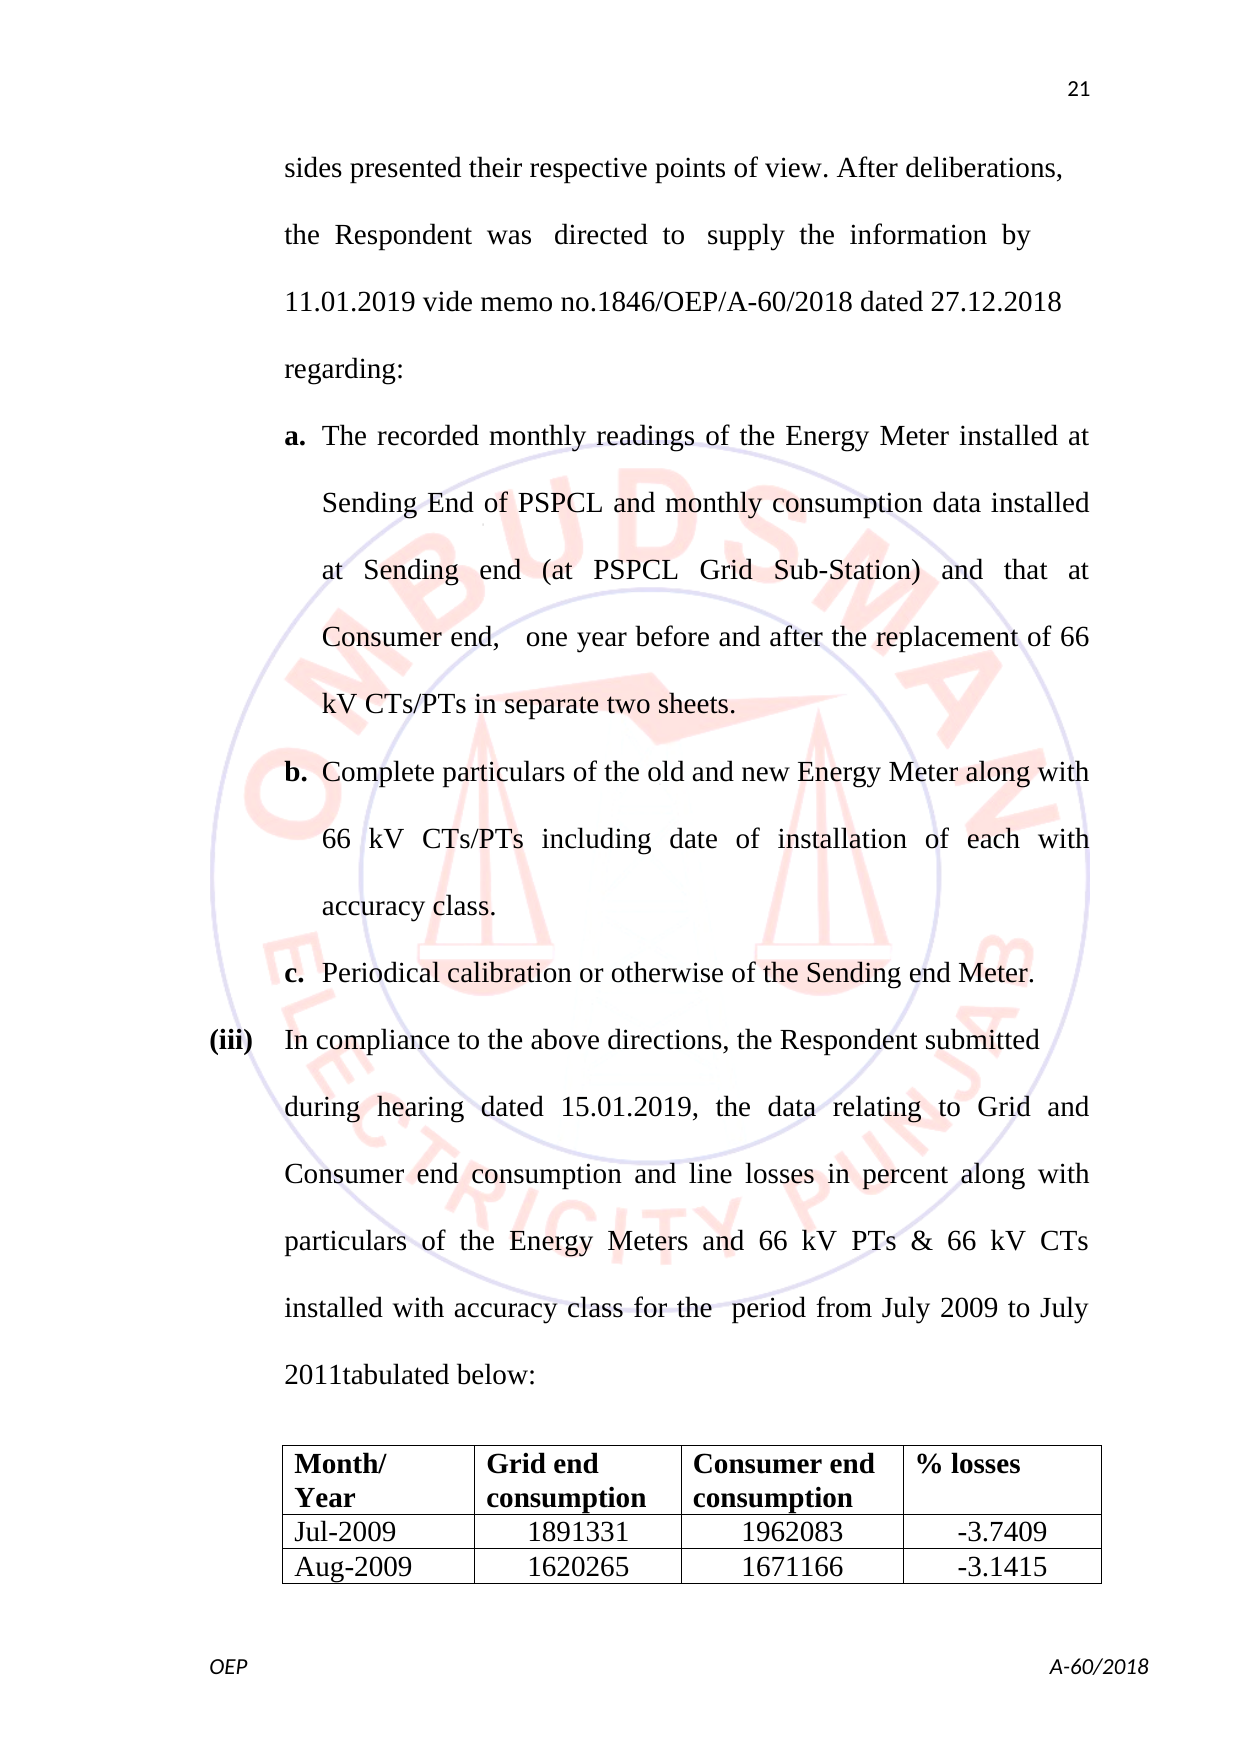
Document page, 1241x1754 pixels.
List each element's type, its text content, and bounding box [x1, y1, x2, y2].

table_cell 1891331 [475, 1515, 681, 1548]
table_header Grid end consumption [475, 1446, 681, 1513]
table_cell 1620265 [475, 1549, 681, 1583]
list during hearing dated 15.01.2019, the data relating to Grid and Consumer end consumption and line losses in percent along with particulars of the Energy Meters and 66 kV PTs & 66 kV CTs installed with accuracy class for the period from July 2009 to July 2011tabulated below: [284, 1089, 1090, 1391]
table_cell -3.1415 [904, 1549, 1101, 1583]
table_header Month/ Year [283, 1446, 474, 1513]
list sides presented their respective points of view. After deliberations, the Respondent was directed to supply the information by 11.01.2019 vide memo no.1846/OEP/A-60/2018 dated 27.12.2018 regarding: [284, 150, 1090, 385]
table_cell Aug-2009 [283, 1549, 474, 1583]
table_cell Jul-2009 [283, 1515, 474, 1548]
table_header % losses [904, 1446, 1101, 1513]
table_cell 1671166 [682, 1549, 903, 1583]
table_cell 1962083 [682, 1515, 903, 1548]
table_cell -3.7409 [904, 1515, 1101, 1548]
list The recorded monthly readings of the Energy Meter installed at Sending End of PSPCL and monthly consumption data installed at Sending end (at PSPCL Grid Sub-Station) and that at Consumer end, one year before and after the replacement of 66 kV CTs/PTs in separate two sheets. [284, 418, 1090, 720]
list In compliance to the above directions, the Respondent submitted [209, 1022, 1090, 1056]
table_header Consumer end consumption [682, 1446, 903, 1513]
list Complete particulars of the old and new Energy Meter along with 66 kV CTs/PTs including date of installation of each with accuracy class. [284, 754, 1090, 921]
list Periodical calibration or otherwise of the Sending end Meter. [284, 955, 1090, 988]
